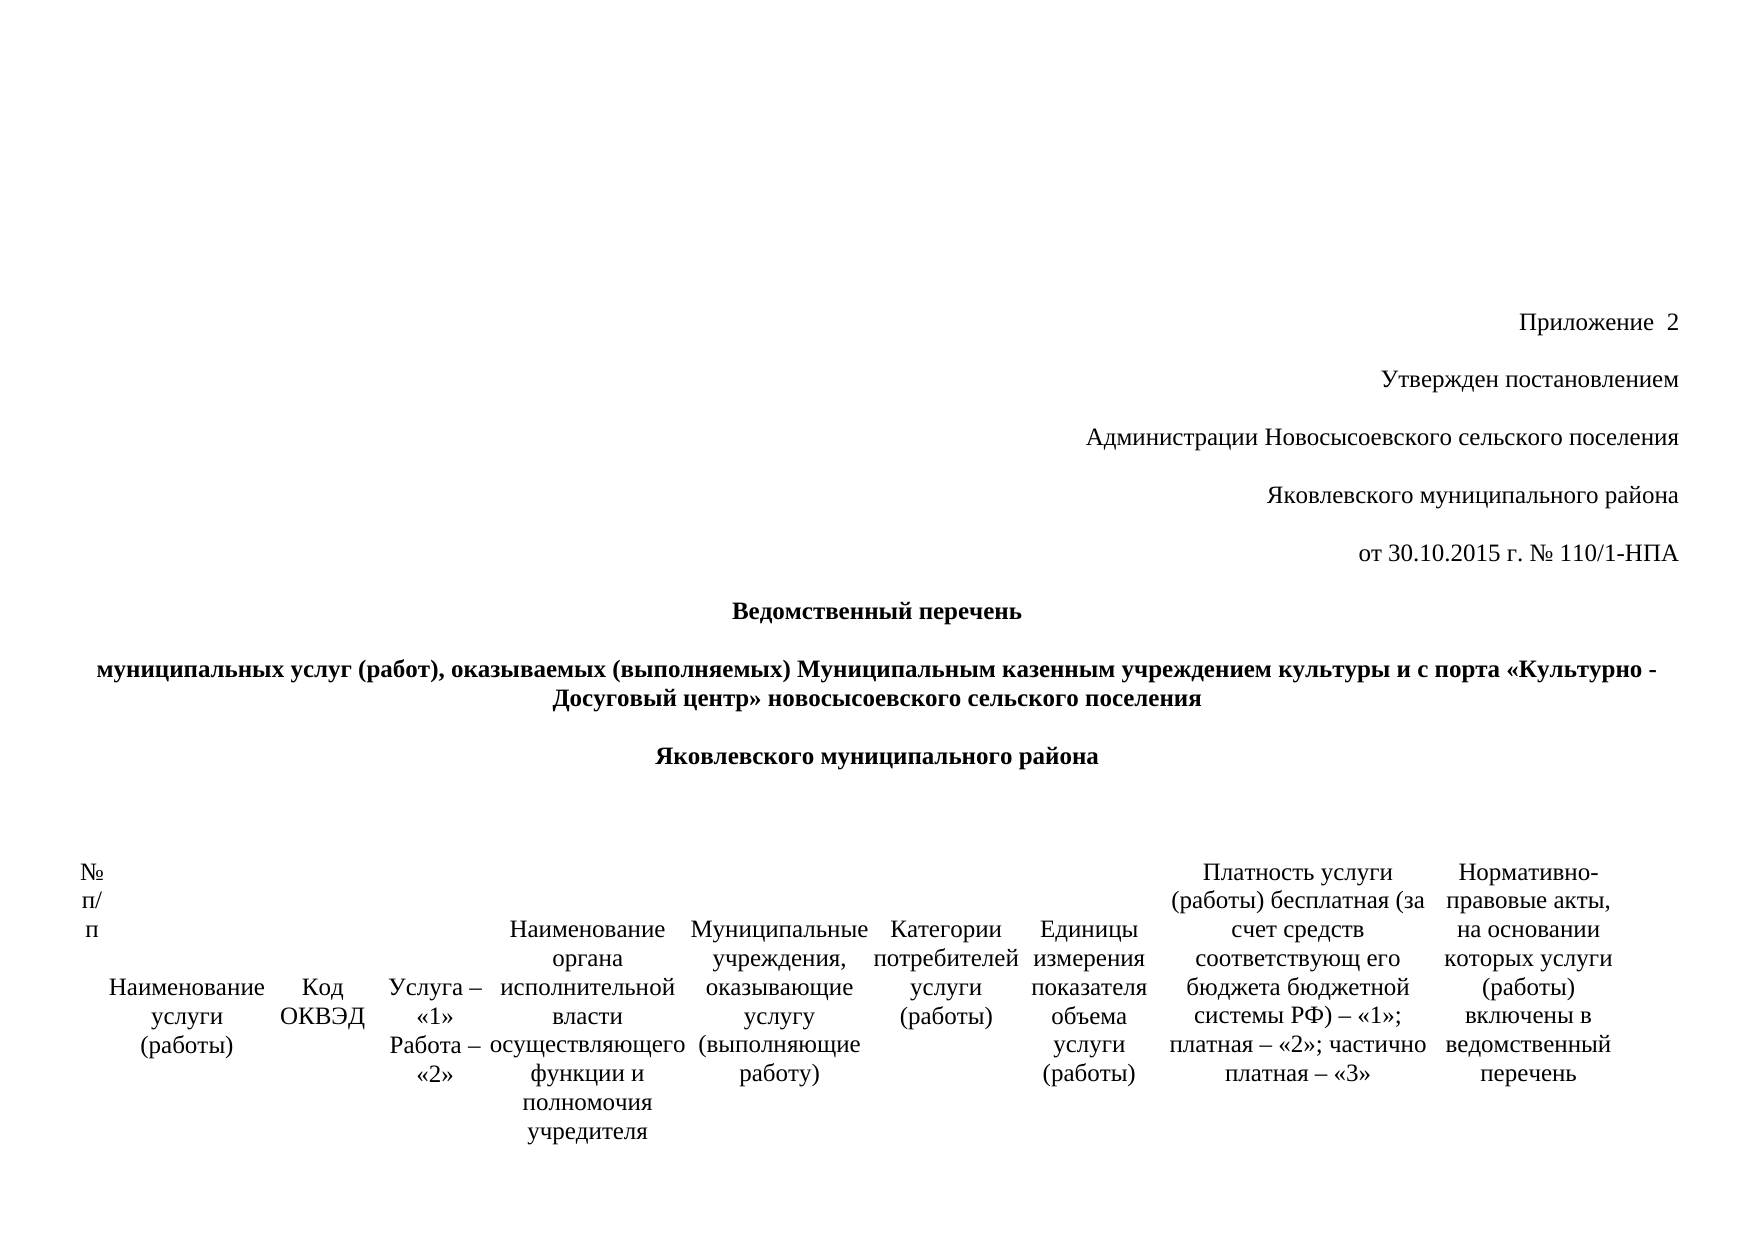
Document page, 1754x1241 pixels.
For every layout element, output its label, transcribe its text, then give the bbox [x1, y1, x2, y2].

table_header Платность услуги (работы) бесплатная (за счет средств соответствующ его бюджета бюджетной системы РФ) – «1»; платная – «2»; частично платная – «3» [1159, 857, 1436, 1144]
text Яковлевского муниципального района [75, 741, 1679, 769]
table_header Единицы измерения показателя объема услуги (работы) [1019, 857, 1159, 1144]
table_header Услуга – «1» Работа – «2» [380, 857, 489, 1144]
table_header Категории потребителей услуги (работы) [873, 857, 1019, 1144]
table_header Муниципальные учреждения, оказывающие услугу (выполняющие работу) [686, 857, 873, 1144]
text Администрации Новосысоевского сельского поселения [75, 422, 1679, 451]
table_header Код ОКВЭД [265, 857, 380, 1144]
table_header Наименование услуги (работы) [109, 857, 265, 1144]
text от 30.10.2015 г. № 110/1-НПА [75, 538, 1679, 567]
text Утвержден постановлением [75, 364, 1679, 393]
table_header № п/п [75, 857, 109, 1144]
table_header Нормативно- правовые акты, на основании которых услуги (работы) включены в ведомственный перечень [1436, 857, 1620, 1144]
text Яковлевского муниципального района [75, 480, 1679, 509]
text Приложение 2 [75, 307, 1679, 335]
table_header Наименование органа исполнительной власти осуществляющего функции и полномочия учредителя [489, 857, 686, 1144]
text Ведомственный перечень [75, 596, 1679, 625]
text муниципальных услуг (работ), оказываемых (выполняемых) Муниципальным казенным учреждением культуры и с порта «Культурно -Досуговый центр» новосысоевского сельского поселения [75, 654, 1679, 712]
